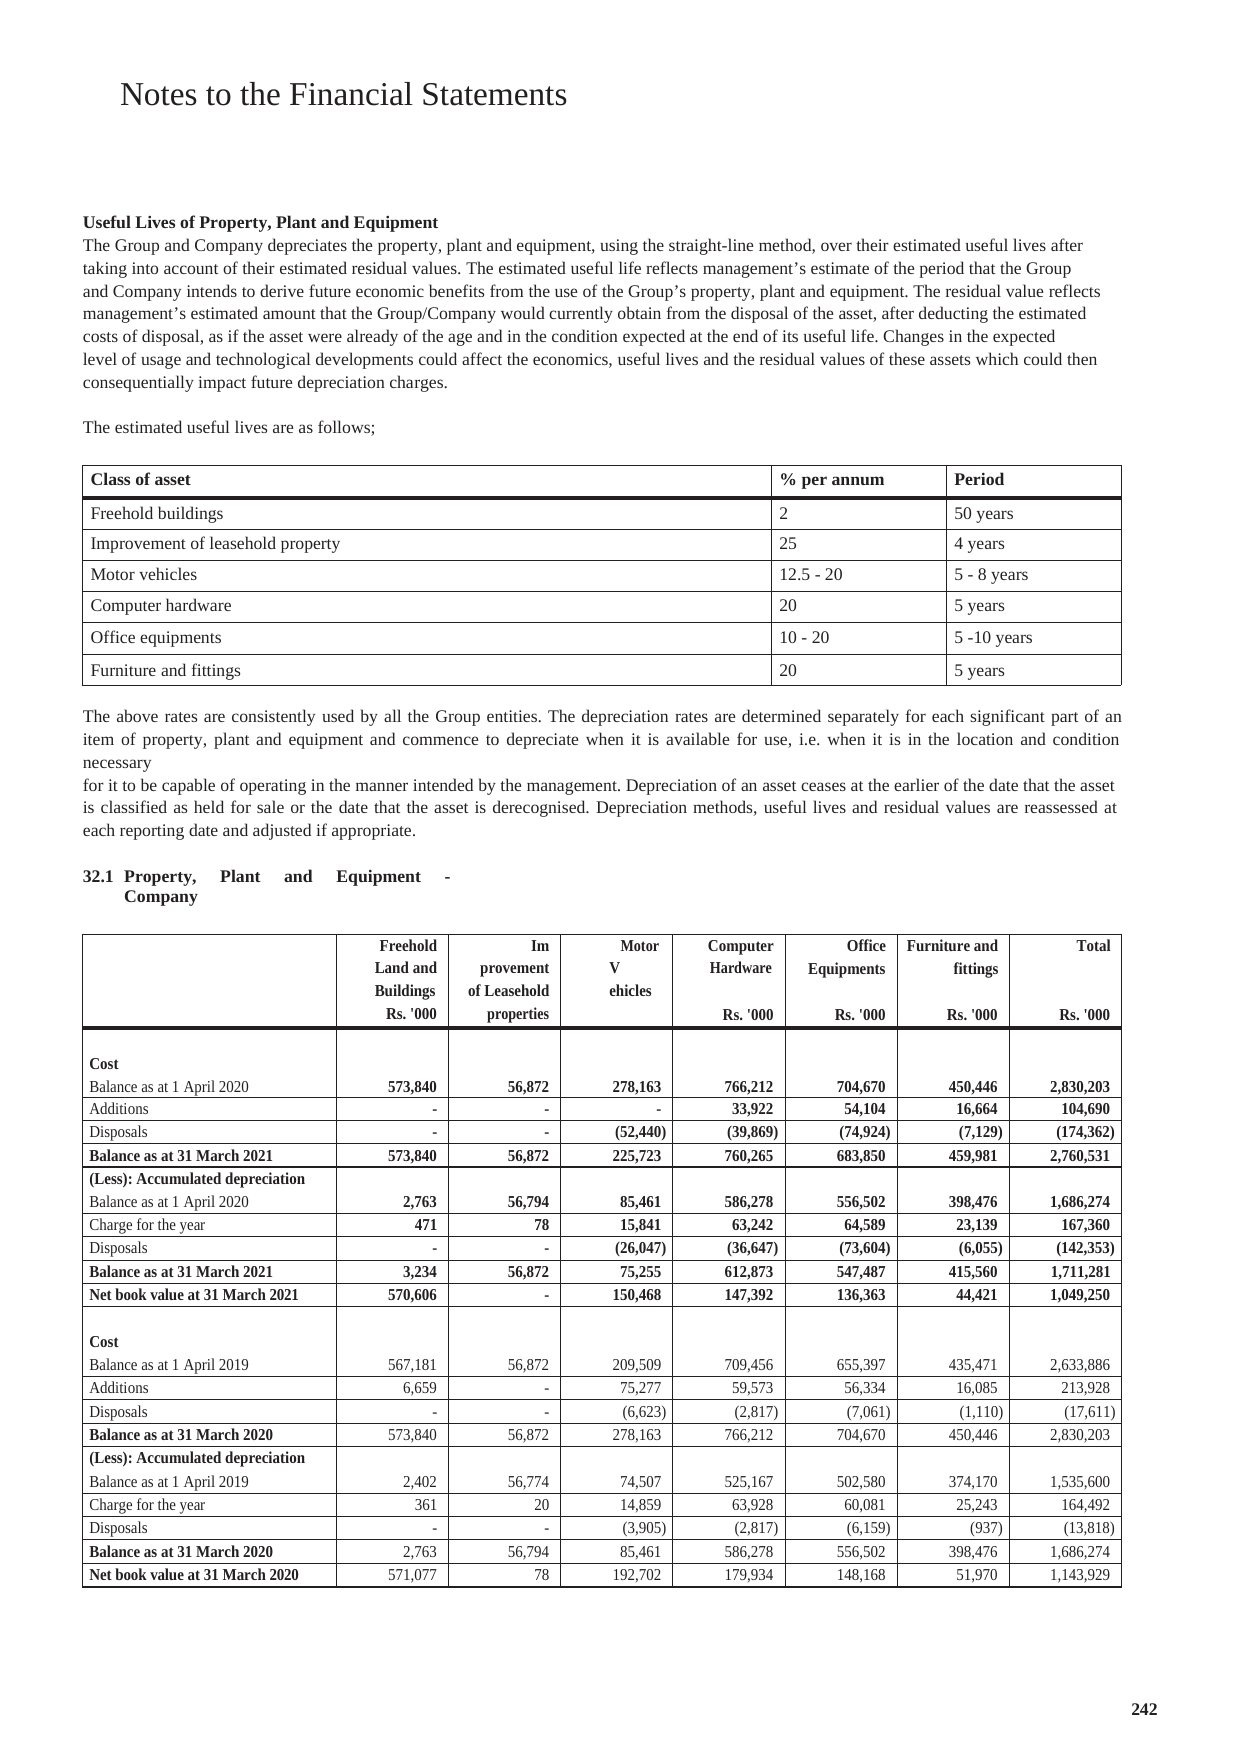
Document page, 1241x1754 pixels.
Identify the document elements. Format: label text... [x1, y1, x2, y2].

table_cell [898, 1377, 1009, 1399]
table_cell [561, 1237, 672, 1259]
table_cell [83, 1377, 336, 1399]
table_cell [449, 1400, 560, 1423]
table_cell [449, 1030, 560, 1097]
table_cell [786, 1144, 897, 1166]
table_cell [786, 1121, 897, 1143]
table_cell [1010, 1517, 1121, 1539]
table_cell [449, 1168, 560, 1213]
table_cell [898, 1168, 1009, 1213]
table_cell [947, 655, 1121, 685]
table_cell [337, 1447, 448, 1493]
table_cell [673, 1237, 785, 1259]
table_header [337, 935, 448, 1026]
text The above rates are consistently used by all the Group entities. The depreciation rates are determined separately for each significant part of an item of property, plant and equipment and commence to depreciate when it is available for use, i.e. when it is in the location and condition necessary [83, 706, 1122, 772]
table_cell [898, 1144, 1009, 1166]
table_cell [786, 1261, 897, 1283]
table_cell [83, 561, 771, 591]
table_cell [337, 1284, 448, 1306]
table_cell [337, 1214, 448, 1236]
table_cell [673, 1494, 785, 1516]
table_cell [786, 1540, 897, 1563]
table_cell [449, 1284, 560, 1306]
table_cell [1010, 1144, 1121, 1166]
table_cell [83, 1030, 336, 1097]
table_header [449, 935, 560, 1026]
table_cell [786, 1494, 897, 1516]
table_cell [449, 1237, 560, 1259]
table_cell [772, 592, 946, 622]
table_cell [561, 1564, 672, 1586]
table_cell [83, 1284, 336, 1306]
text The Group and Company depreciates the property, plant and equipment, using the straight-line method, over their estimated useful lives after taking into account of their estimated residual values. The estimated useful life reflects management’s estimate of the period that the Group [83, 235, 1125, 278]
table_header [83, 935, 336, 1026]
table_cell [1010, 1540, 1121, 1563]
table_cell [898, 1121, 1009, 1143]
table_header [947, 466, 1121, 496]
text and Company intends to derive future economic benefits from the use of the Group’s property, plant and equipment. The residual value reflects management’s estimated amount that the Group/Company would currently obtain from the disposal of the asset, after deducting the estimated costs of disposal, as if the asset were already of the age and in the condition expected at the end of its useful life. Changes in the expected [83, 281, 1119, 346]
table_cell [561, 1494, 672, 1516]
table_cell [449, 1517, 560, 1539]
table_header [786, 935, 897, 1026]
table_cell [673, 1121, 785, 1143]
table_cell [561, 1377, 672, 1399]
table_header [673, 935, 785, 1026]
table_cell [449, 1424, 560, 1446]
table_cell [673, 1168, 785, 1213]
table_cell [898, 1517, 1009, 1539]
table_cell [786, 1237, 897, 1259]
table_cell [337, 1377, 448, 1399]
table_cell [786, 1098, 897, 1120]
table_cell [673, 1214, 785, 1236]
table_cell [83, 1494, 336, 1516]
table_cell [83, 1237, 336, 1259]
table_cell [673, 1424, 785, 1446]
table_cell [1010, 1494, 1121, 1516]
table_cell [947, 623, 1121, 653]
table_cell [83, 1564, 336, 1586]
subtitle Property, Plant and Equipment - Company [83, 866, 450, 906]
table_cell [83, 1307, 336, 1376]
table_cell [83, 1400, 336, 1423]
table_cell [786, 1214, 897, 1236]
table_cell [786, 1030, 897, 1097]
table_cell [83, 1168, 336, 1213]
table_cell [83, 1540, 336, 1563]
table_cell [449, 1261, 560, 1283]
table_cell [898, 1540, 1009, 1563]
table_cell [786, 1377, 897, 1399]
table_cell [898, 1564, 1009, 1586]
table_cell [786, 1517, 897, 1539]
text The estimated useful lives are as follows; [83, 417, 1134, 437]
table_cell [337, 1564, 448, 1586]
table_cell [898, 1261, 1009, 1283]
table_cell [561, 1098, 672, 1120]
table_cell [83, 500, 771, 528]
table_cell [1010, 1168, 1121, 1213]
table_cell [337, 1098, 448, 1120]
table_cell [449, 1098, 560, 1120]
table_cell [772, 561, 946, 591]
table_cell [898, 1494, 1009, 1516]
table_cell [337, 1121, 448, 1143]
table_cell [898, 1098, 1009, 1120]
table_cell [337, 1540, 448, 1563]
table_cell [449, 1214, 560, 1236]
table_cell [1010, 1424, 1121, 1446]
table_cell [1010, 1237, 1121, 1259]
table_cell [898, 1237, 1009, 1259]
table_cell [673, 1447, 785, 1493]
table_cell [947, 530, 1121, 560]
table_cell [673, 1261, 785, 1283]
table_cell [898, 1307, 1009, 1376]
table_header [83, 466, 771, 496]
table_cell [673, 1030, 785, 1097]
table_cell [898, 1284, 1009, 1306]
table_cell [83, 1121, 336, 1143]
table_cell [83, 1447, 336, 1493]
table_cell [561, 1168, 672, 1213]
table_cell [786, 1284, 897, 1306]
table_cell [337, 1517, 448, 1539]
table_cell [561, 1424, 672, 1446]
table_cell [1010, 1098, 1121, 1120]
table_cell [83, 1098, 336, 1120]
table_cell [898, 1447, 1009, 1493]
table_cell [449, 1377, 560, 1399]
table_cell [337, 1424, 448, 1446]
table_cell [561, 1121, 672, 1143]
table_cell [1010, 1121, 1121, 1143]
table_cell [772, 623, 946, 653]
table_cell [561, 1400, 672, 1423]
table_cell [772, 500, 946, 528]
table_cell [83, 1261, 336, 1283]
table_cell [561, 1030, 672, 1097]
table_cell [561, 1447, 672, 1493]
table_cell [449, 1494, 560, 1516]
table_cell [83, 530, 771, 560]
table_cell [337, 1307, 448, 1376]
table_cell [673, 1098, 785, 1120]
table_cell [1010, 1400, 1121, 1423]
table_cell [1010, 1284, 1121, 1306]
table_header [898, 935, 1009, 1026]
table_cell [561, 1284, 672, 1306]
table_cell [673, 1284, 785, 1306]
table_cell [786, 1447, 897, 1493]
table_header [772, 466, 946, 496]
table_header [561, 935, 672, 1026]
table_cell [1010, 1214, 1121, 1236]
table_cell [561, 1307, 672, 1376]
subtitle Useful Lives of Property, Plant and Equipment [83, 212, 1134, 232]
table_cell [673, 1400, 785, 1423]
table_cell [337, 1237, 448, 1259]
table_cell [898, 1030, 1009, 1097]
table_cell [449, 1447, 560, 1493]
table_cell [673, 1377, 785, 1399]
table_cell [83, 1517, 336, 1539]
text level of usage and technological developments could affect the economics, useful lives and the residual values of these assets which could then consequentially impact future depreciation charges. [83, 349, 1118, 392]
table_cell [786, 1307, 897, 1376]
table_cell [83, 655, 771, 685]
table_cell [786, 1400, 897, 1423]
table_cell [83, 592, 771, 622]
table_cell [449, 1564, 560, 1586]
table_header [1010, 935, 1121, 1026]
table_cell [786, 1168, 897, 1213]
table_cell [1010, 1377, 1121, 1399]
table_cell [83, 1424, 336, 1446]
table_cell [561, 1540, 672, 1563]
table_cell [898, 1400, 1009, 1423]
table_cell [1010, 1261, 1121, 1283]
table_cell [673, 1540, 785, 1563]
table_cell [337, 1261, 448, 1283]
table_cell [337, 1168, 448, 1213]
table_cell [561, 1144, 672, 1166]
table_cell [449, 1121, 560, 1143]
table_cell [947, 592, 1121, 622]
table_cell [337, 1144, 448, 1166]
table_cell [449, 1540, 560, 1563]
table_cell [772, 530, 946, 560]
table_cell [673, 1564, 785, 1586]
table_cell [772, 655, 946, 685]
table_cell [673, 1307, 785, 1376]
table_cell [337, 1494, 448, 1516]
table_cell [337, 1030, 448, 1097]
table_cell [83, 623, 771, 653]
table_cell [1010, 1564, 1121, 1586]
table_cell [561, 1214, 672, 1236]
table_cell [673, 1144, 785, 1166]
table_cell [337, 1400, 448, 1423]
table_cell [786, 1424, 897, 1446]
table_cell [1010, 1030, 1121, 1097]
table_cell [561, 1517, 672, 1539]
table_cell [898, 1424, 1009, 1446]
text for it to be capable of operating in the manner intended by the management. Depreciation of an asset ceases at the earlier of the date that the asset is classified as held for sale or the date that the asset is derecognised. Depreciation methods, useful lives and residual values are reassessed at each reporting date and adjusted if appropriate. [83, 774, 1118, 840]
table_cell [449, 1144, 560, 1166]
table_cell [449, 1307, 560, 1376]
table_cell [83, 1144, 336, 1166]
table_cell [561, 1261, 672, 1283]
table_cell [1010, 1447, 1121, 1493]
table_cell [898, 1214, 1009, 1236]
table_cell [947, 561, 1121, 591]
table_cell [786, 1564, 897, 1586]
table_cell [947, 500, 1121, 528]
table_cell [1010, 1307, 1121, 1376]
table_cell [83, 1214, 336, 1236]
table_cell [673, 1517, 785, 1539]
